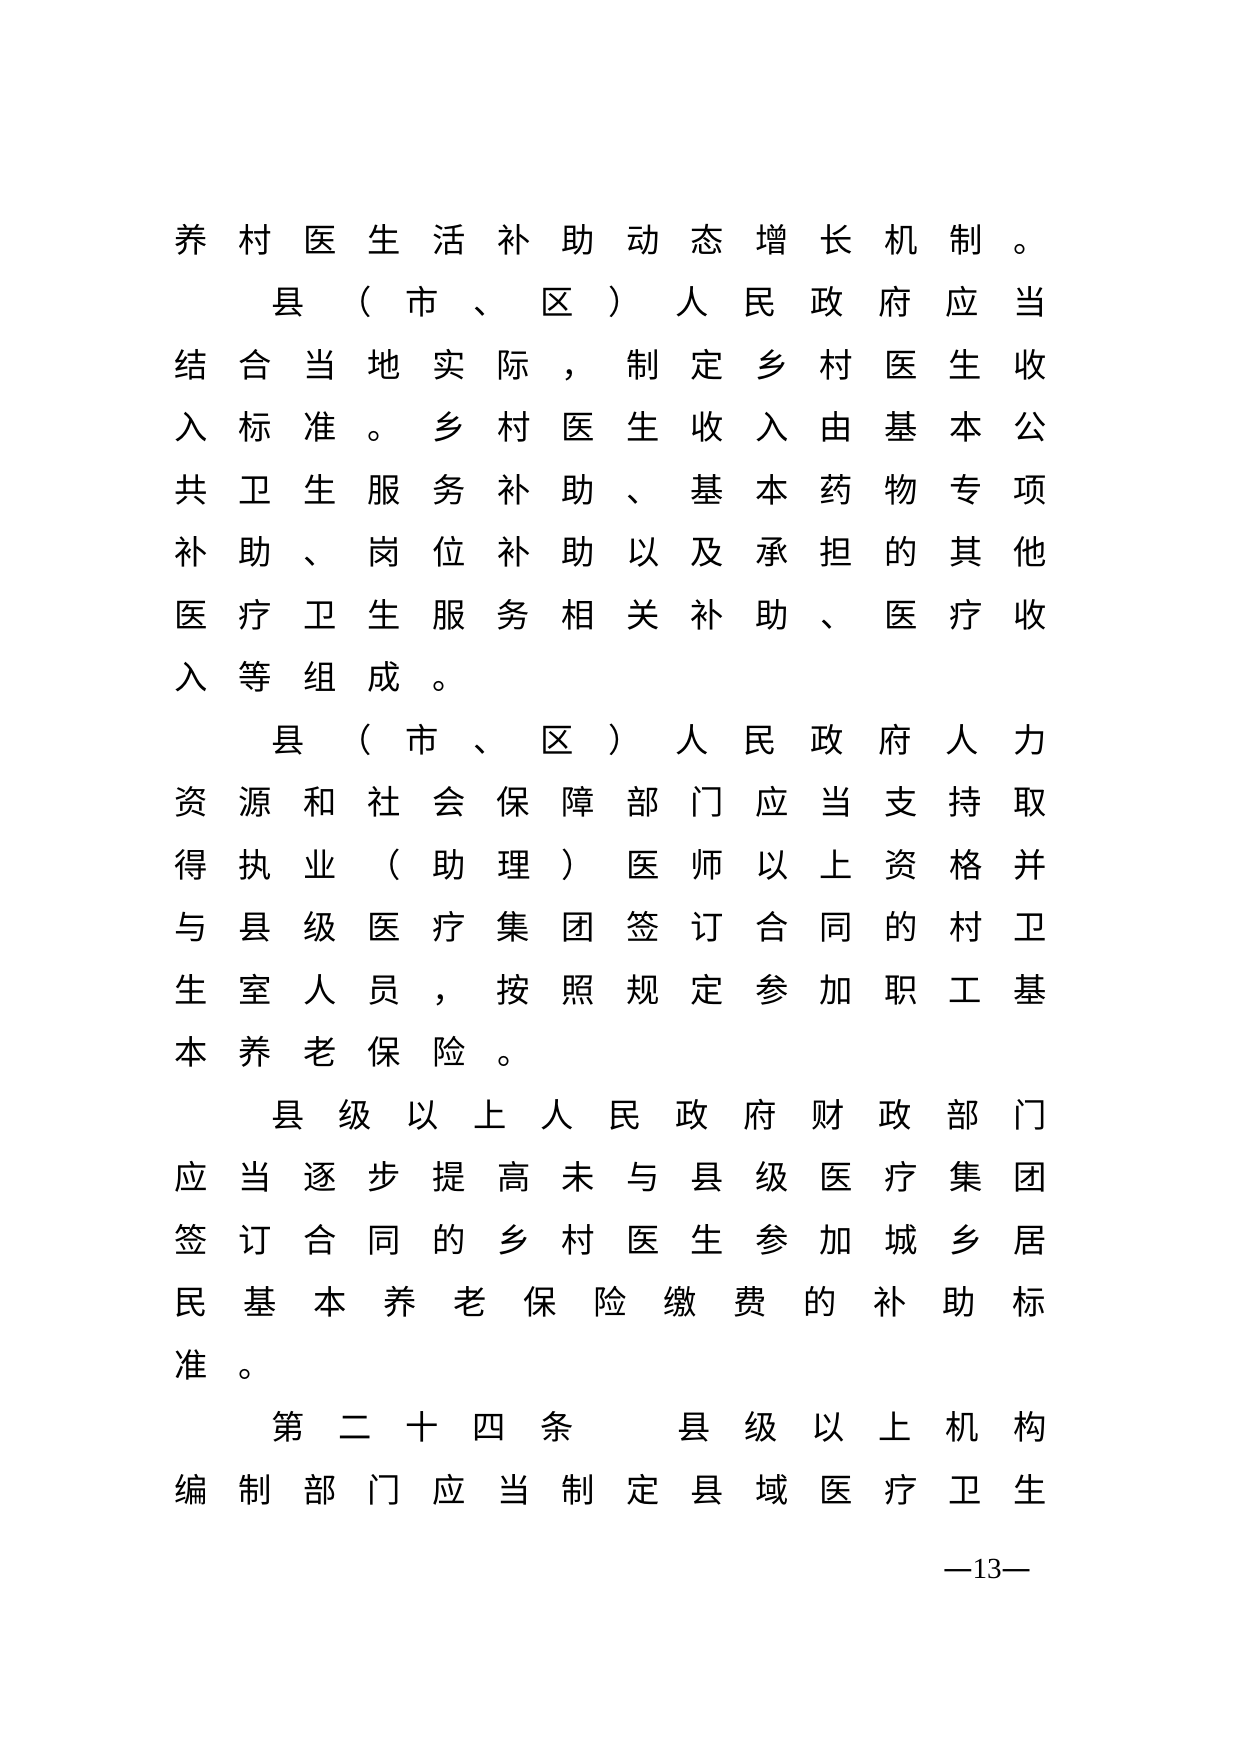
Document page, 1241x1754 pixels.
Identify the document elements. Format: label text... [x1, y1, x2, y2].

text 县级以上人民政府财政部门应当逐步提高未与县级医疗集团签订合同的乡村医生参加城乡居民基本养老保险缴费的补助标准。 [174, 1081, 1078, 1394]
text 县（市、区）人民政府应当结合当地实际，制定乡村医生收入标准。乡村医生收入由基本公共卫生服务补助、基本药物专项补助、岗位补助以及承担的其他医疗卫生服务相关补助、医疗收入等组成。 [174, 269, 1078, 706]
text 县（市、区）人民政府人力资源和社会保障部门应当支持取得执业（助理）医师以上资格并与县级医疗集团签订合同的村卫生室人员，按照规定参加职工基本养老保险。 [174, 706, 1078, 1081]
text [174, 206, 1078, 269]
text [174, 1394, 1078, 1519]
